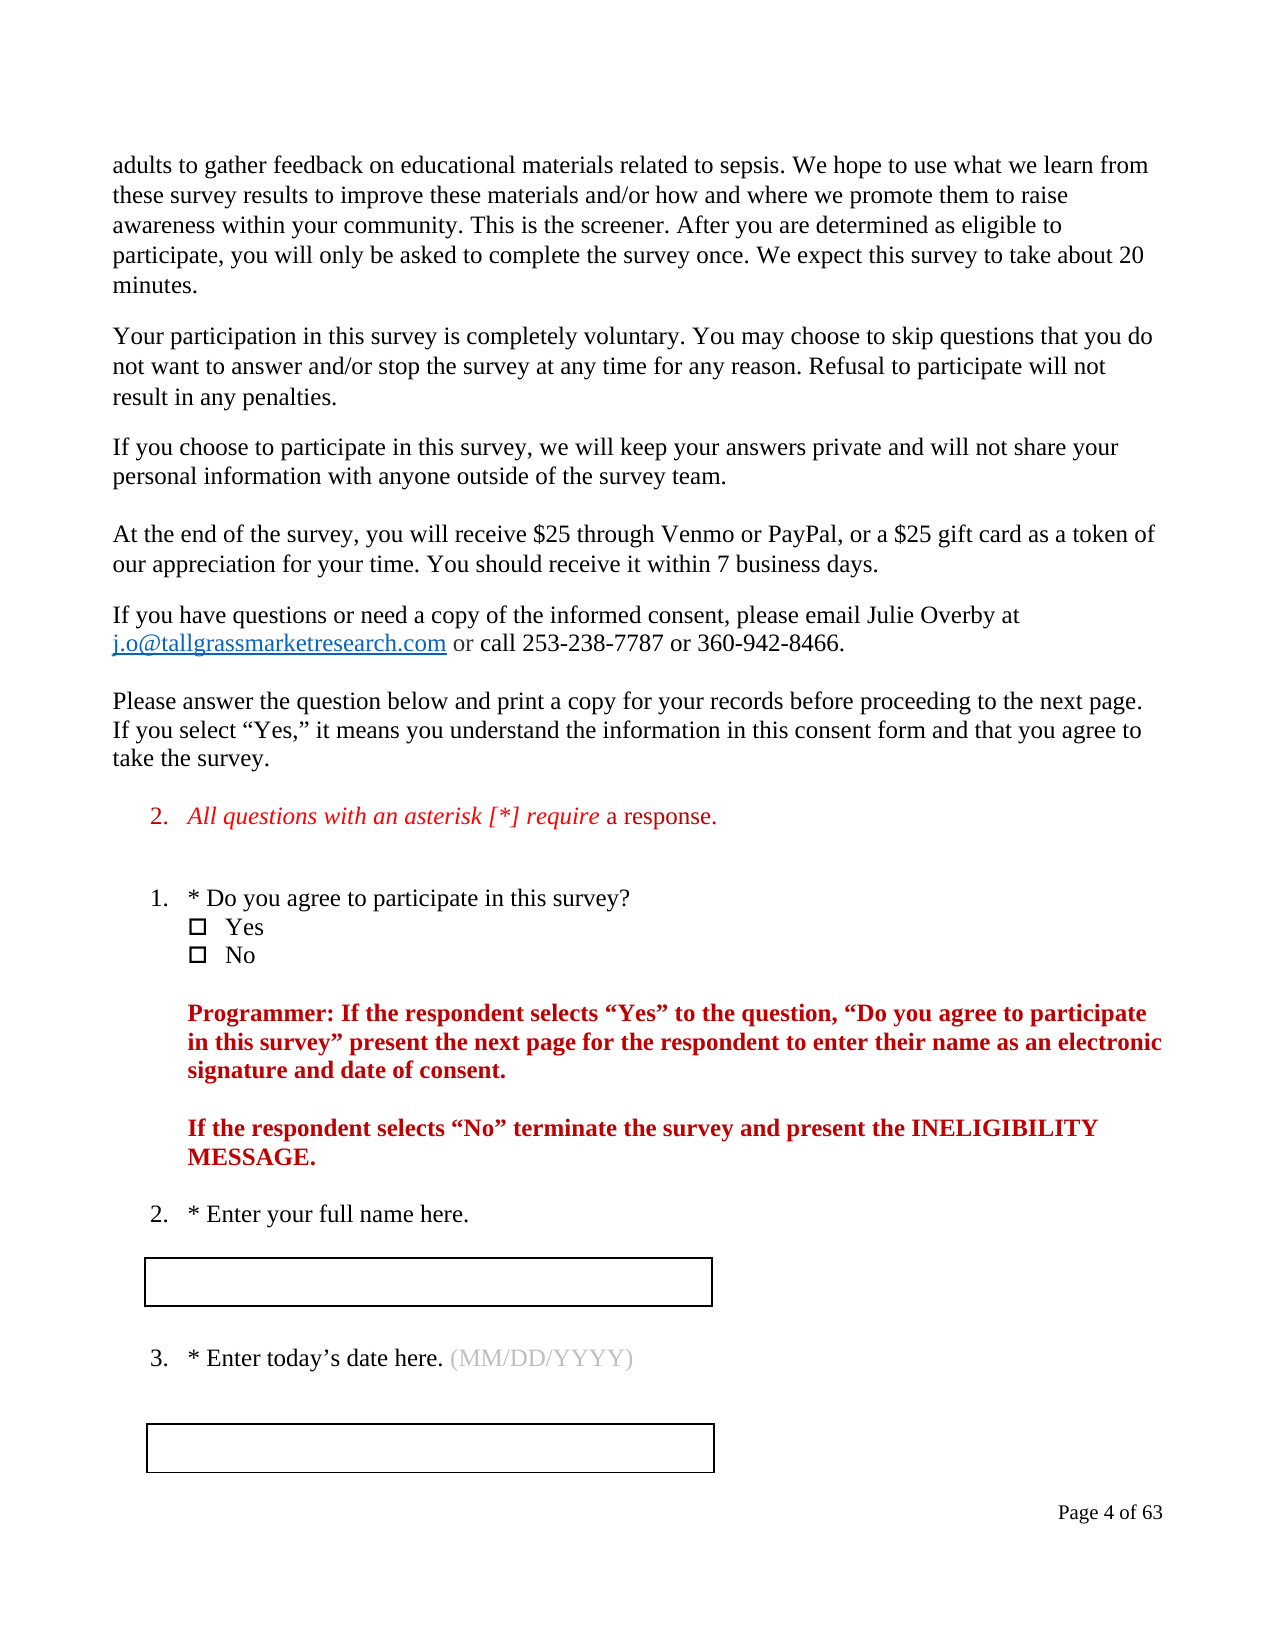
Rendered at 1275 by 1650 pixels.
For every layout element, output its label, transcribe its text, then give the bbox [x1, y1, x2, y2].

text Please answer the question below and print a copy for your records before proceeding to the next page. If you select “Yes,” it means you understand the information in this consent form and that you agree to take the survey. [112, 686, 1162, 772]
list Yes [187, 912, 1162, 941]
text If you choose to participate in this survey, we will keep your answers private and will not share your personal information with anyone outside of the survey team. [112, 432, 1162, 490]
text At the end of the survey, you will receive $25 through Venmo or PayPal, or a $25 gift card as a token of our appreciation for your time. You should receive it within 7 business days. [112, 519, 1162, 578]
list All questions with an asterisk [*] require a response. [150, 801, 1162, 830]
list * Do you agree to participate in this survey? [150, 883, 1162, 912]
list * Enter today’s date here. (MM/DD/YYYY) [150, 1343, 1162, 1372]
list * Enter your full name here. [150, 1199, 1162, 1228]
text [112, 150, 1162, 299]
list No [187, 941, 1162, 969]
text If the respondent selects “No” terminate the survey and present the INELIGIBILITY MESSAGE. [187, 1113, 1162, 1171]
text Your participation in this survey is completely voluntary. You may choose to skip questions that you do not want to answer and/or stop the survey at any time for any reason. Refusal to participate will not result in any penalties. [112, 321, 1162, 410]
text If you have questions or need a copy of the informed consent, please email Julie Overby at j.o@tallgrassmarketresearch.com or call 253-238-7787 or 360-942-8466. [112, 600, 1162, 657]
text Programmer: If the respondent selects “Yes” to the question, “Do you agree to participate in this survey” present the next page for the respondent to enter their name as an electronic signature and date of consent. [187, 998, 1162, 1084]
